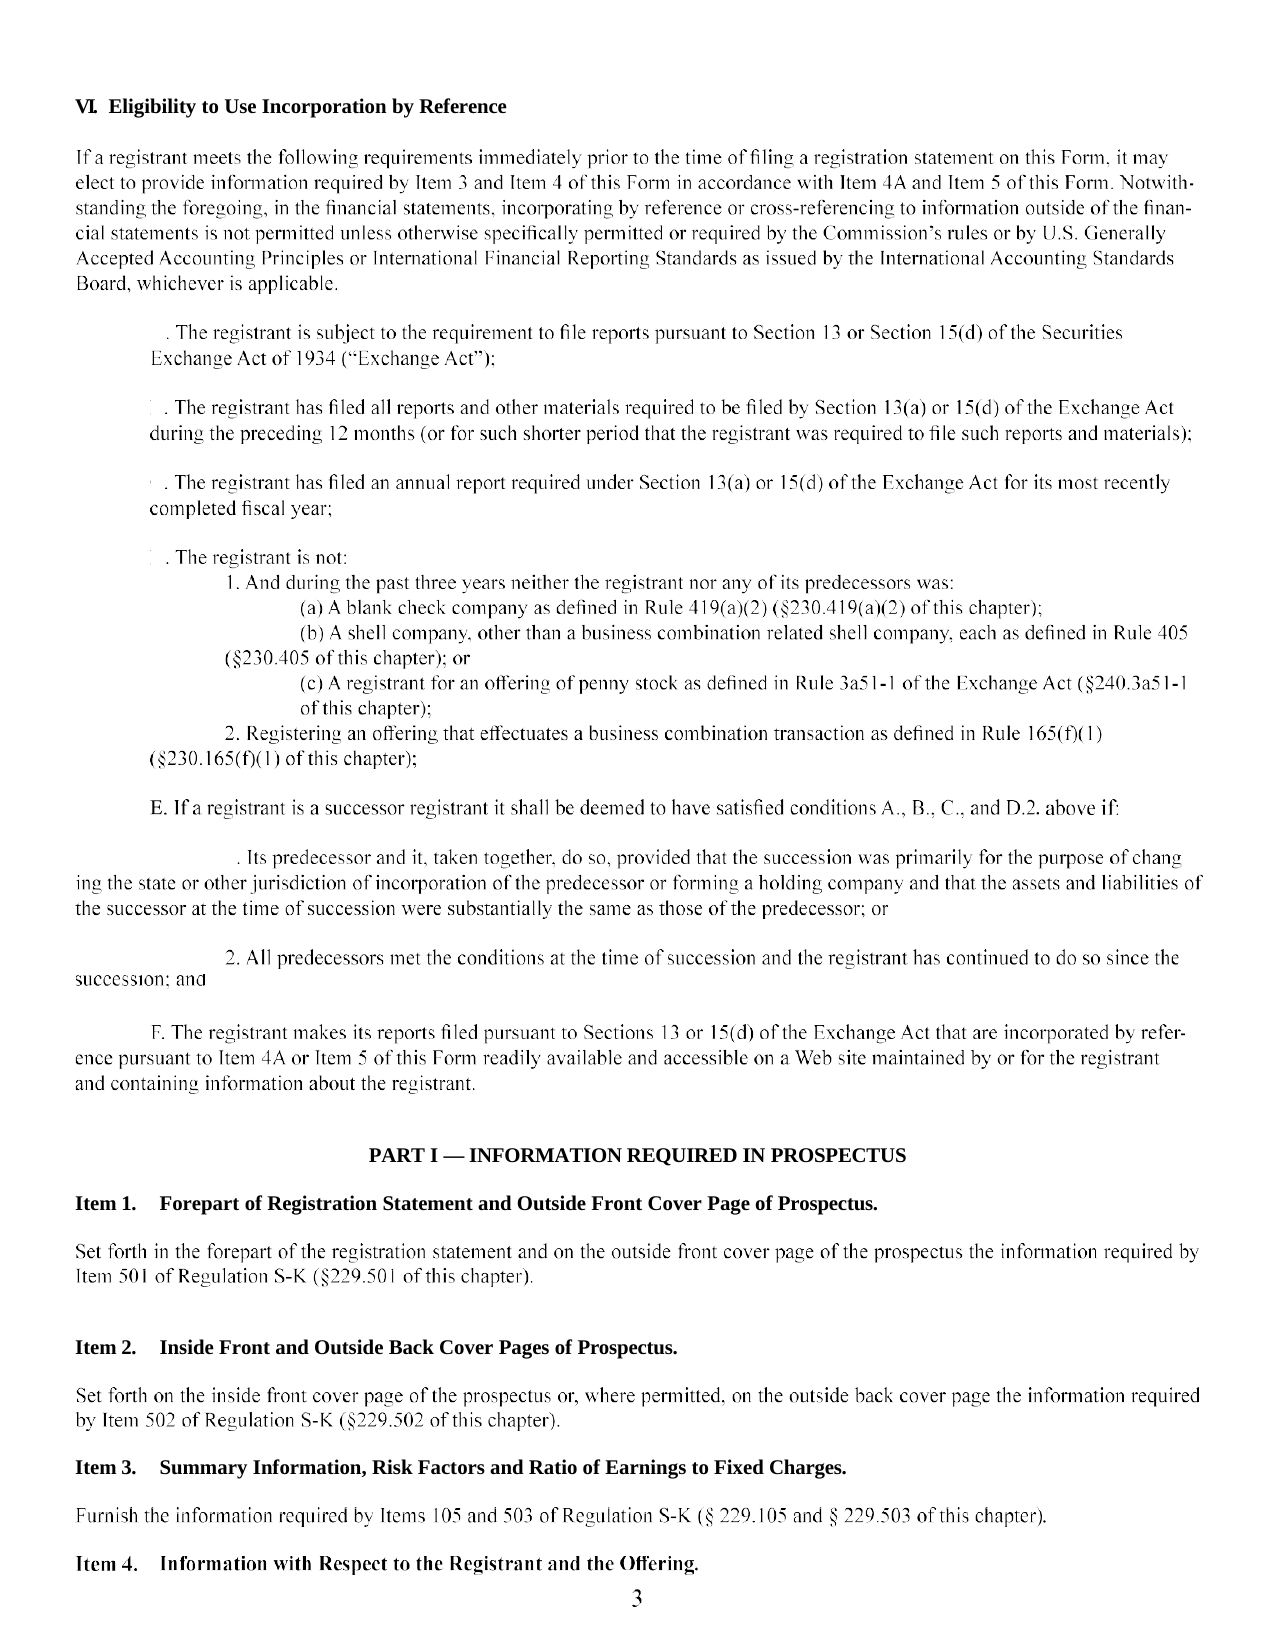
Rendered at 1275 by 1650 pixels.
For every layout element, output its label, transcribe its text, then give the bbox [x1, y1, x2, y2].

picture [1046, 799, 1095, 815]
picture [150, 399, 1191, 444]
text Item 3. Summary Information, Risk Factors and Ratio of Earnings to Fixed Charges. [75, 1455, 1217, 1479]
text Item 1. Forepart of Registration Statement and Outside Front Cover Page of Prospectus. [75, 1191, 1217, 1215]
subtitle PART I — INFORMATION REQUIRED IN PROSPECTUS [298, 1143, 977, 1167]
text Item 2. Inside Front and Outside Back Cover Pages of Prospectus. [75, 1335, 1217, 1359]
picture [1101, 799, 1118, 815]
picture [150, 549, 1187, 769]
picture [150, 324, 1122, 369]
picture [75, 1387, 1200, 1431]
list Eligibility to Use Incorporation by Reference [75, 94, 1217, 118]
picture [225, 949, 1179, 969]
picture [122, 1556, 137, 1571]
picture [75, 1556, 116, 1571]
picture [75, 1507, 1042, 1527]
picture [75, 849, 1203, 919]
picture [75, 149, 1191, 294]
picture [75, 1243, 1199, 1287]
picture [75, 1024, 1185, 1094]
picture [76, 974, 205, 989]
picture [164, 799, 1035, 819]
picture [159, 1556, 698, 1575]
picture [150, 474, 1170, 519]
